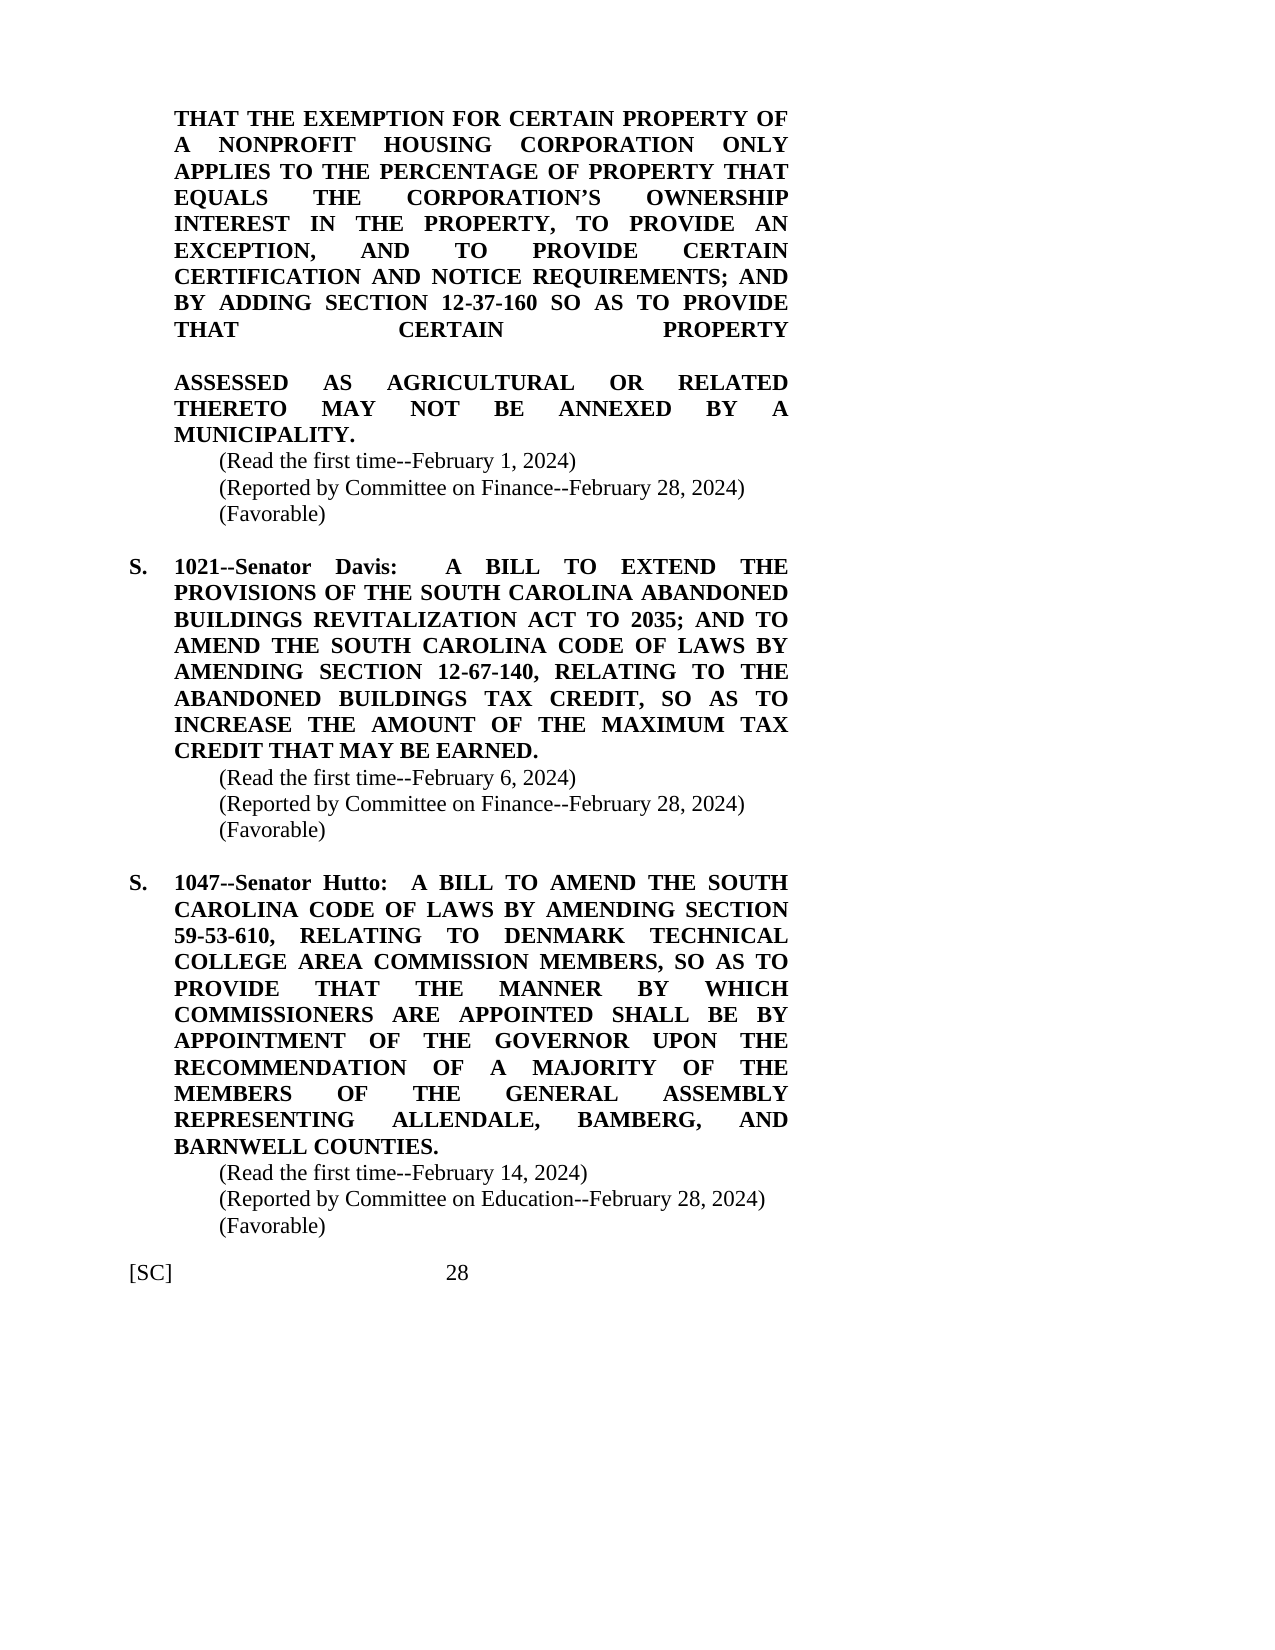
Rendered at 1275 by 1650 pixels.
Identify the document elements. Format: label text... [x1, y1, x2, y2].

text (Read the first time--February 14, 2024) [219, 1159, 789, 1186]
text (Favorable) [219, 500, 789, 527]
text (Favorable) [219, 1212, 789, 1238]
text (Read the first time--February 6, 2024) [219, 764, 789, 790]
title S. 1047--Senator Hutto: A BILL TO AMEND THE SOUTH CAROLINA CODE OF LAWS BY AMENDING SECTION 59‑53‑610, RELATING TO DENMARK TECHNICAL COLLEGE AREA COMMISSION MEMBERS, SO AS TO PROVIDE THAT THE MANNER BY WHICH COMMISSIONERS ARE APPOINTED SHALL BE BY APPOINTMENT OF THE GOVERNOR UPON THE RECOMMENDATION OF A MAJORITY OF THE MEMBERS OF THE GENERAL ASSEMBLY REPRESENTING ALLENDALE, BAMBERG, AND BARNWELL COUNTIES. [129, 869, 789, 1159]
text (Reported by Committee on Finance--February 28, 2024) [219, 474, 789, 500]
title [129, 105, 789, 448]
title S. 1021--Senator Davis: A BILL TO EXTEND THE PROVISIONS OF THE SOUTH CAROLINA ABANDONED BUILDINGS REVITALIZATION ACT TO 2035; AND TO AMEND THE SOUTH CAROLINA CODE OF LAWS BY AMENDING SECTION 12‑67‑140, RELATING TO THE ABANDONED BUILDINGS TAX CREDIT, SO AS TO INCREASE THE AMOUNT OF THE MAXIMUM TAX CREDIT THAT MAY BE EARNED. [129, 553, 789, 764]
text (Reported by Committee on Education--February 28, 2024) [219, 1186, 789, 1212]
text (Read the first time--February 1, 2024) [219, 448, 789, 474]
text (Reported by Committee on Finance--February 28, 2024) [219, 790, 789, 817]
text (Favorable) [219, 817, 789, 843]
